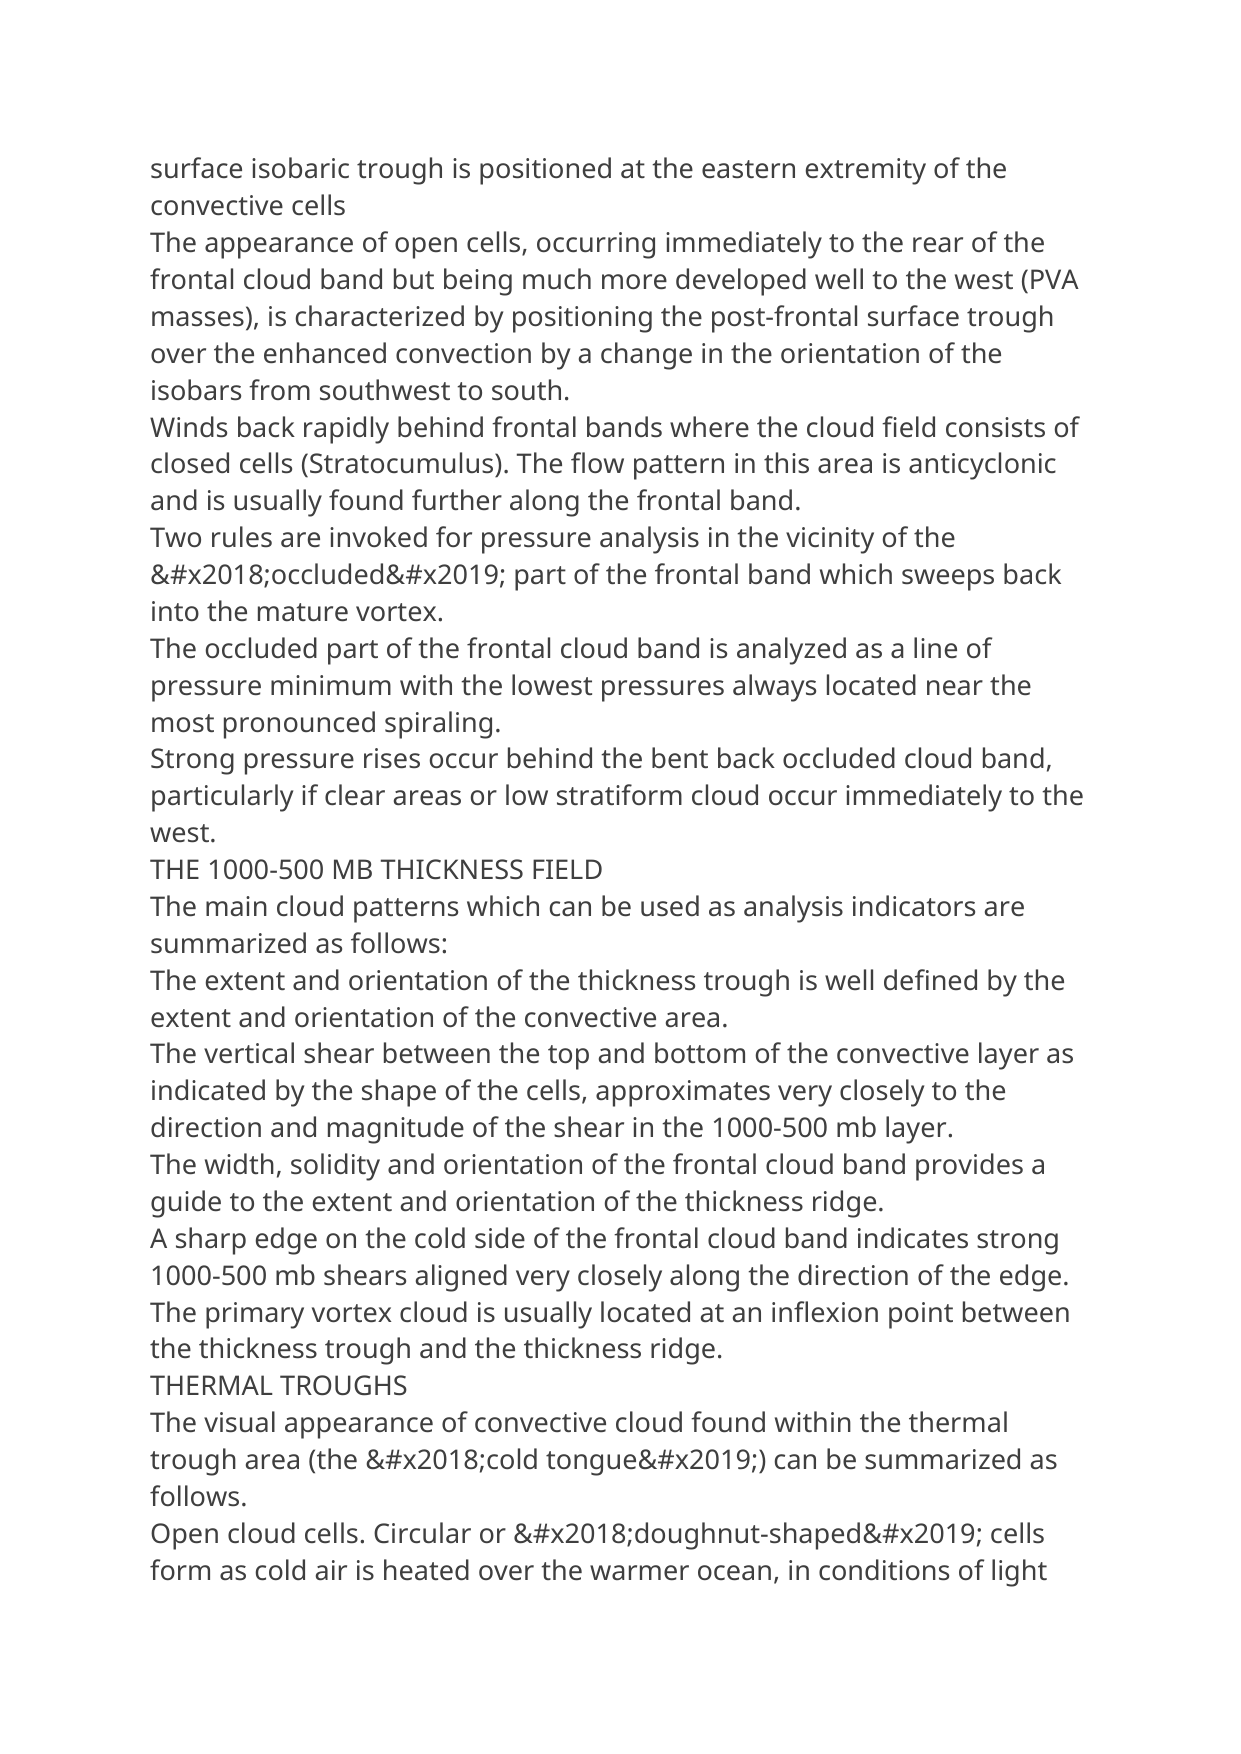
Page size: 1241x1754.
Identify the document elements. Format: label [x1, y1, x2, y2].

text [150, 150, 1090, 1588]
